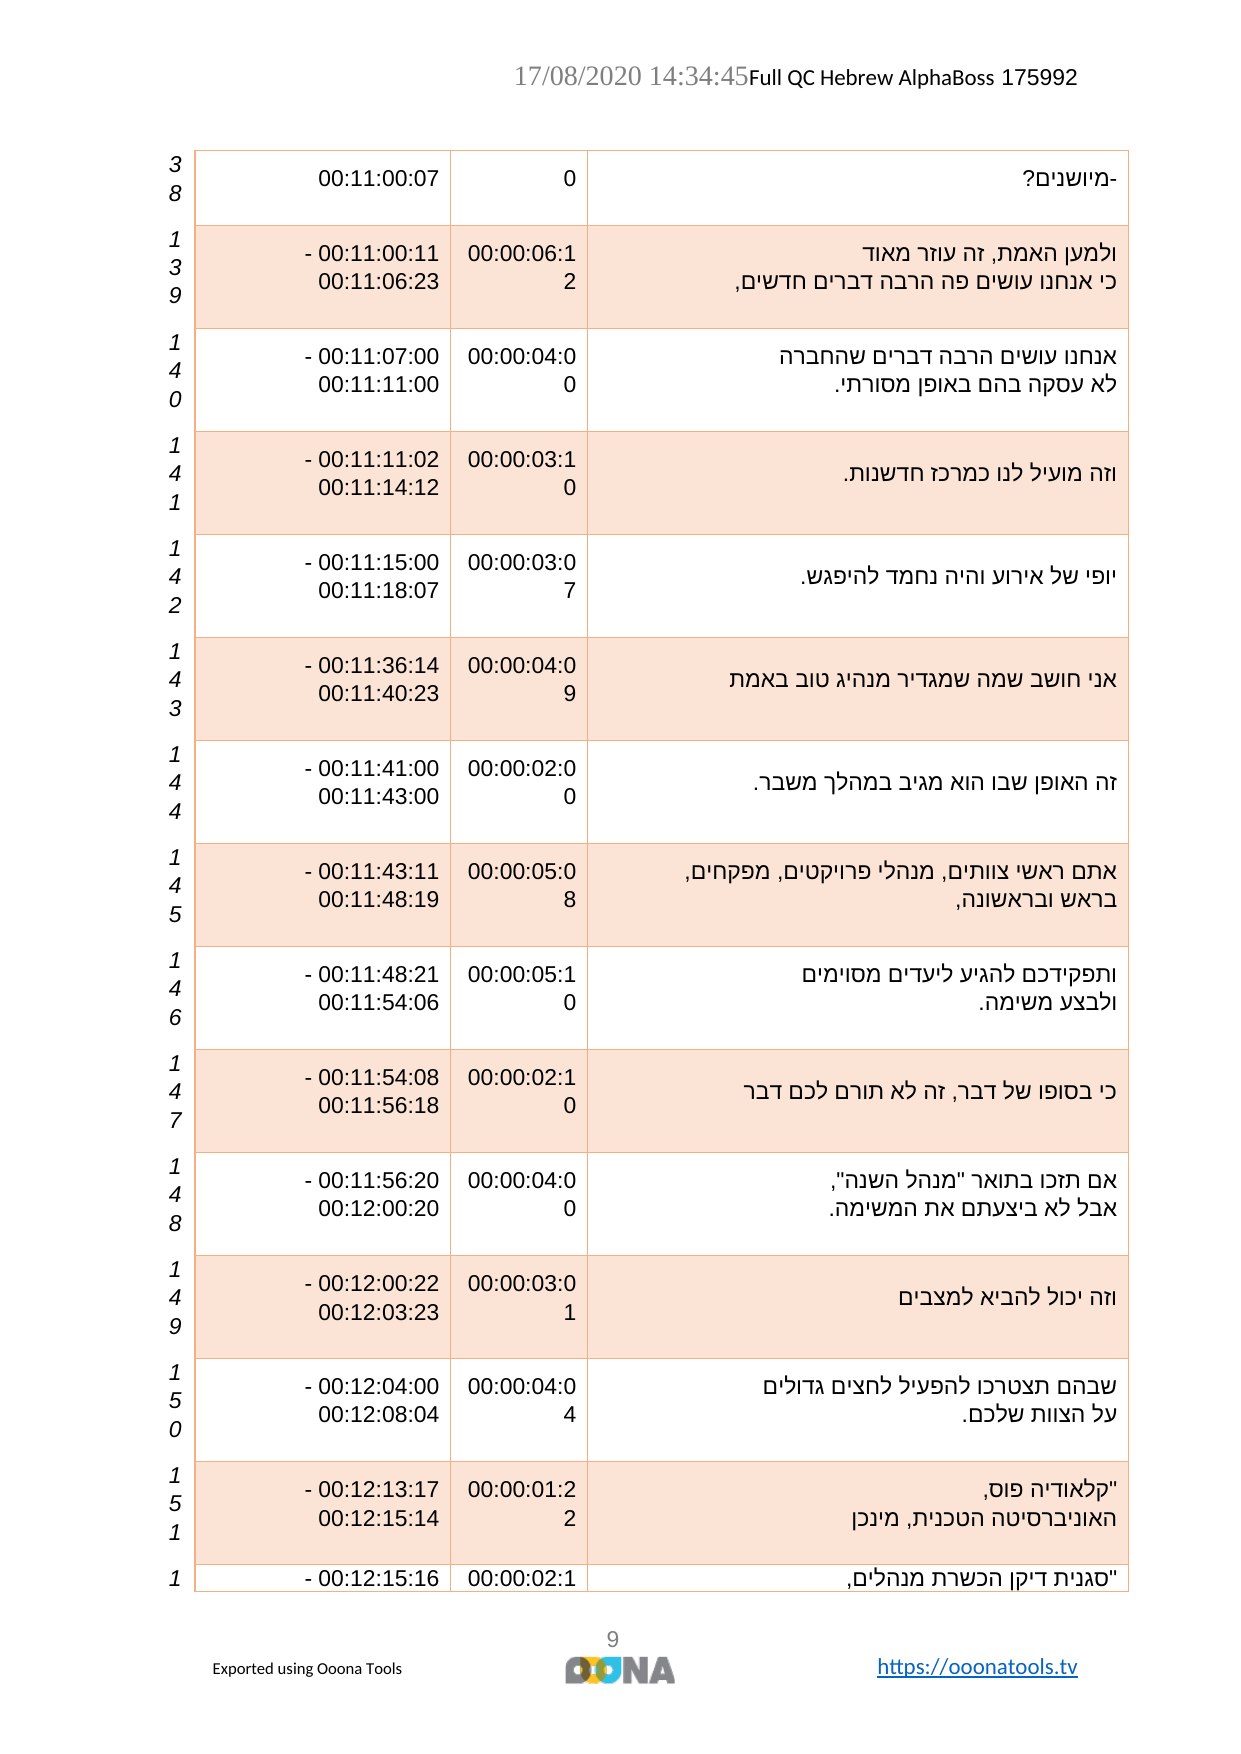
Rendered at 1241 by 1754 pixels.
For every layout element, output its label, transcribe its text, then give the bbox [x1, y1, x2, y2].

table_cell 139 [149, 225, 194, 328]
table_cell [196, 1565, 450, 1591]
table_cell אנחנו עושים הרבה דברים שהחברה לא עסקה בהם באופן מסורתי. [588, 329, 1128, 431]
table_cell 00:00:04:00 [451, 329, 587, 431]
table_cell 00:11:07:00 - 00:11:11:00 [196, 329, 450, 431]
table_cell "קלאודיה פוס, האוניברסיטה הטכנית, מינכן [588, 1462, 1128, 1564]
table_cell 150 [149, 1358, 194, 1461]
picture [609, 1633, 615, 1640]
table_cell 00:00:03:00 [451, 151, 587, 224]
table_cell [588, 1565, 1128, 1591]
table_cell 140 [149, 328, 194, 431]
table_cell 145 [149, 843, 194, 946]
table_cell 00:00:03:01 [451, 1256, 587, 1358]
table_cell 00:11:41:00 - 00:11:43:00 [196, 741, 450, 843]
table_cell 00:12:13:17 - 00:12:15:14 [196, 1462, 450, 1564]
table_cell 00:00:02:10 [451, 1050, 587, 1152]
table_cell 00:00:03:07 [451, 535, 587, 637]
table_cell 00:11:43:11 - 00:11:48:19 [196, 844, 450, 946]
table_cell 148 [149, 1152, 194, 1255]
table_cell 00:00:01:22 [451, 1462, 587, 1564]
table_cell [196, 151, 450, 224]
table_cell 146 [149, 946, 194, 1049]
table_cell אם תזכו בתואר "מנהל השנה", אבל לא ביצעתם את המשימה. [588, 1153, 1128, 1255]
table_cell 00:11:00:11 - 00:11:06:23 [196, 226, 450, 328]
table_cell 143 [149, 637, 194, 740]
table_cell 00:00:06:12 [451, 226, 587, 328]
table_cell 00:11:36:14 - 00:11:40:23 [196, 638, 450, 740]
table_cell 00:11:48:21 - 00:11:54:06 [196, 947, 450, 1049]
table_cell 144 [149, 740, 194, 843]
table_cell 141 [149, 431, 194, 534]
table_cell וזה מועיל לנו כמרכז חדשנות. [588, 432, 1128, 534]
picture [565, 1631, 675, 1709]
table_cell 149 [149, 1255, 194, 1358]
table_cell 151 [149, 1461, 194, 1564]
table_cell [588, 151, 1128, 224]
table_cell וזה יכול להביא למצבים [588, 1256, 1128, 1358]
table_cell שבהם תצטרכו להפעיל לחצים גדולים על הצוות שלכם. [588, 1359, 1128, 1461]
table_cell 00:12:00:22 - 00:12:03:23 [196, 1256, 450, 1358]
table_cell אני חושב שמה שמגדיר מנהיג טוב באמת [588, 638, 1128, 740]
table_cell 00:11:15:00 - 00:11:18:07 [196, 535, 450, 637]
table_cell 00:00:04:00 [451, 1153, 587, 1255]
table_cell 00:00:04:09 [451, 638, 587, 740]
table_cell 00:00:03:10 [451, 432, 587, 534]
table_cell 00:00:02:16 [451, 1565, 587, 1591]
table_cell 00:11:54:08 - 00:11:56:18 [196, 1050, 450, 1152]
table_cell 00:00:04:04 [451, 1359, 587, 1461]
table_cell 00:00:02:00 [451, 741, 587, 843]
table_cell 142 [149, 534, 194, 637]
table_cell 00:12:04:00 - 00:12:08:04 [196, 1359, 450, 1461]
table_cell 152 [149, 1564, 194, 1591]
table_cell 00:11:11:02 - 00:11:14:12 [196, 432, 450, 534]
table_cell ולמען האמת, זה עוזר מאוד כי אנחנו עושים פה הרבה דברים חדשים, [588, 226, 1128, 328]
table_cell ותפקידכם להגיע ליעדים מסוימים ולבצע משימה. [588, 947, 1128, 1049]
table_cell 00:00:05:10 [451, 947, 587, 1049]
table_cell כי בסופו של דבר, זה לא תורם לכם דבר [588, 1050, 1128, 1152]
table_cell 138 [149, 150, 194, 224]
table_cell זה האופן שבו הוא מגיב במהלך משבר. [588, 741, 1128, 843]
table_cell אתם ראשי צוותים, מנהלי פרויקטים, מפקחים, בראש ובראשונה, [588, 844, 1128, 946]
table_cell יופי של אירוע והיה נחמד להיפגש. [588, 535, 1128, 637]
table_cell 147 [149, 1049, 194, 1152]
table_cell 00:00:05:08 [451, 844, 587, 946]
table_cell 00:11:56:20 - 00:12:00:20 [196, 1153, 450, 1255]
